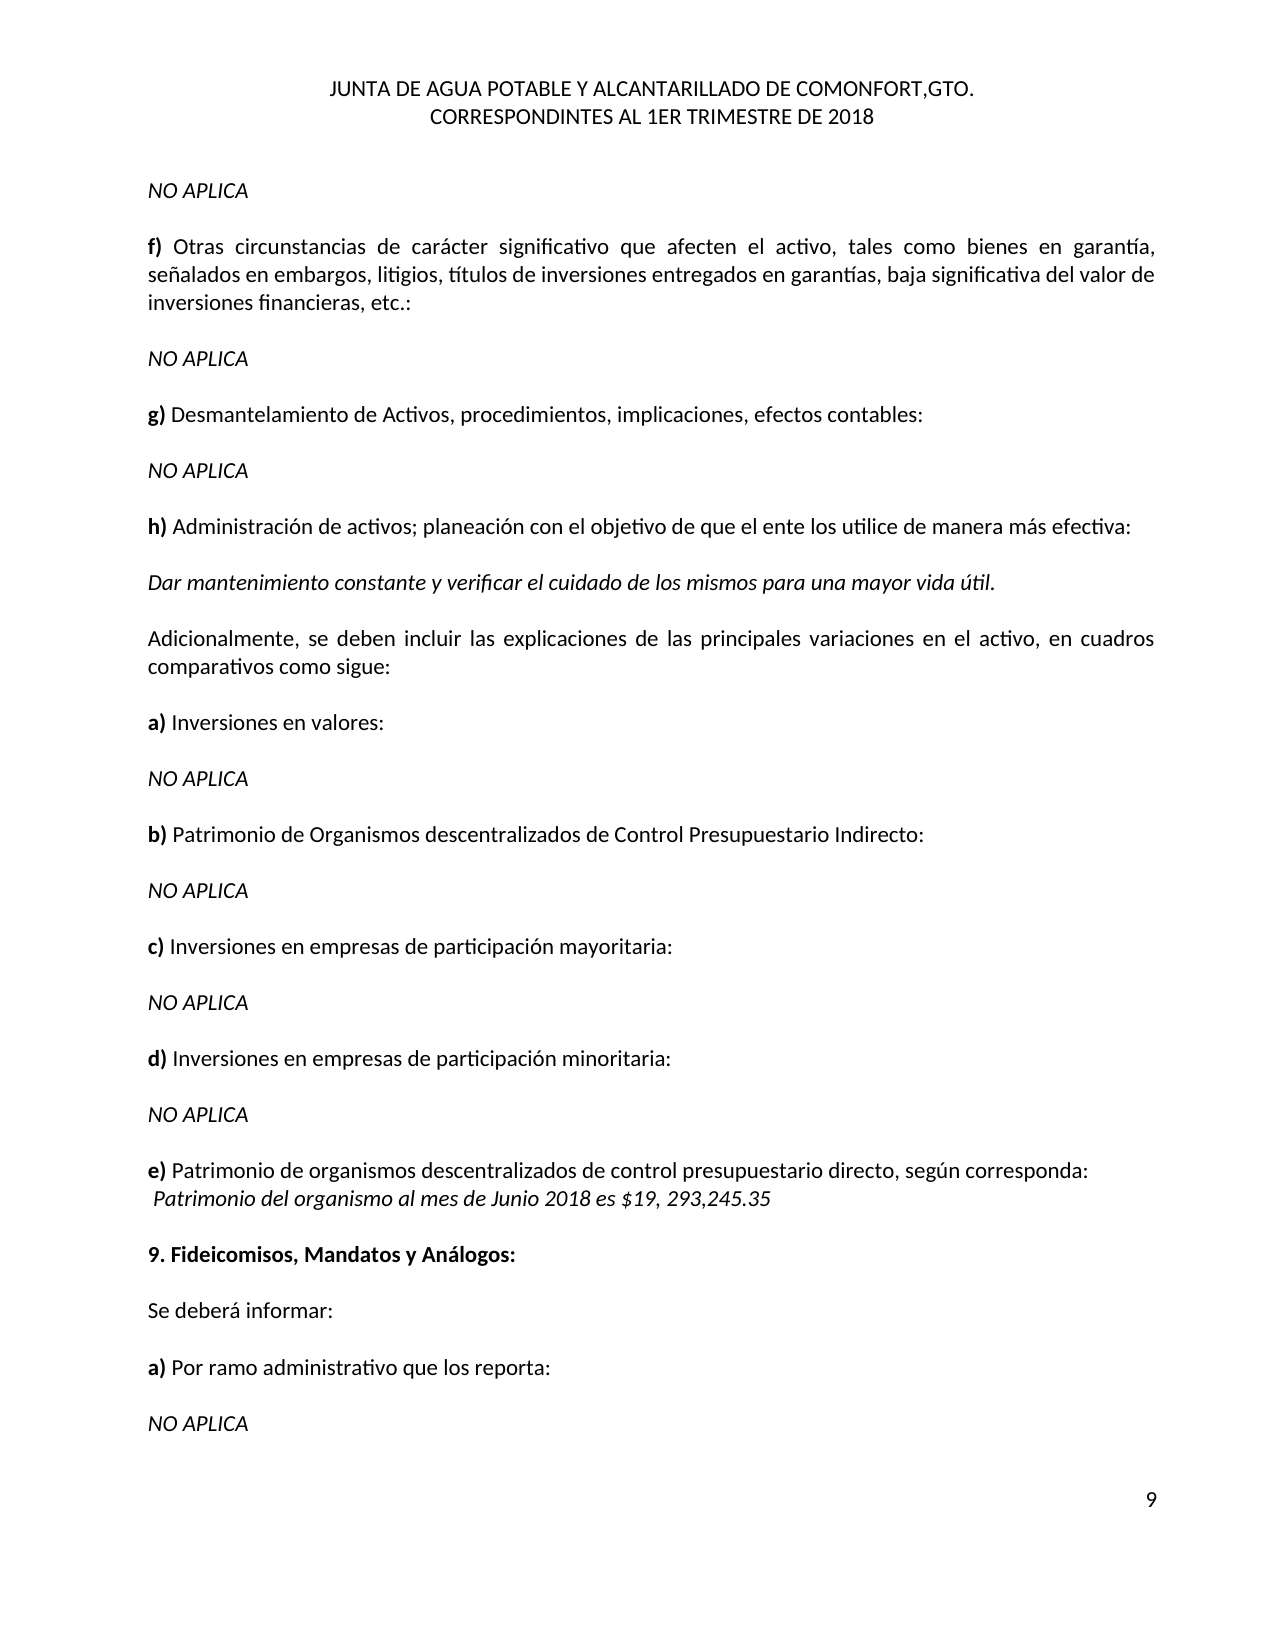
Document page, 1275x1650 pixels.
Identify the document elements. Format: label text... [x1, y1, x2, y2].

text a) Por ramo administrativo que los reporta: [148, 1353, 1157, 1381]
text NO APLICA [148, 344, 1157, 372]
text b) Patrimonio de Organismos descentralizados de Control Presupuestario Indirecto: [148, 820, 1157, 848]
text NO APLICA [148, 456, 1157, 484]
text Adicionalmente, se deben incluir las explicaciones de las principales variaciones en el activo, en cuadros comparativos como sigue: [148, 624, 1157, 680]
text NO APLICA [148, 764, 1157, 792]
text g) Desmantelamiento de Activos, procedimientos, implicaciones, efectos contables: [148, 400, 1157, 428]
text d) Inversiones en empresas de participación minoritaria: [148, 1044, 1157, 1072]
text f) Otras circunstancias de carácter significativo que afecten el activo, tales como bienes en garantía, señalados en embargos, litigios, títulos de inversiones entregados en garantías, baja significativa del valor de inversiones financieras, etc.: [148, 232, 1157, 316]
text Patrimonio del organismo al mes de Junio 2018 es $19, 293,245.35 [148, 1184, 1157, 1212]
text NO APLICA [148, 988, 1157, 1016]
text NO APLICA [148, 876, 1157, 904]
text e) Patrimonio de organismos descentralizados de control presupuestario directo, según corresponda: [148, 1156, 1157, 1184]
text Dar mantenimiento constante y verificar el cuidado de los mismos para una mayor vida útil. [148, 568, 1157, 596]
text NO APLICA [148, 1409, 1157, 1437]
text NO APLICA [148, 1100, 1157, 1128]
text NO APLICA [148, 176, 1157, 204]
text Se deberá informar: [148, 1297, 1157, 1324]
text c) Inversiones en empresas de participación mayoritaria: [148, 932, 1157, 960]
text 9. Fideicomisos, Mandatos y Análogos: [148, 1241, 1157, 1268]
text h) Administración de activos; planeación con el objetivo de que el ente los utilice de manera más efectiva: [148, 512, 1157, 540]
text a) Inversiones en valores: [148, 708, 1157, 736]
